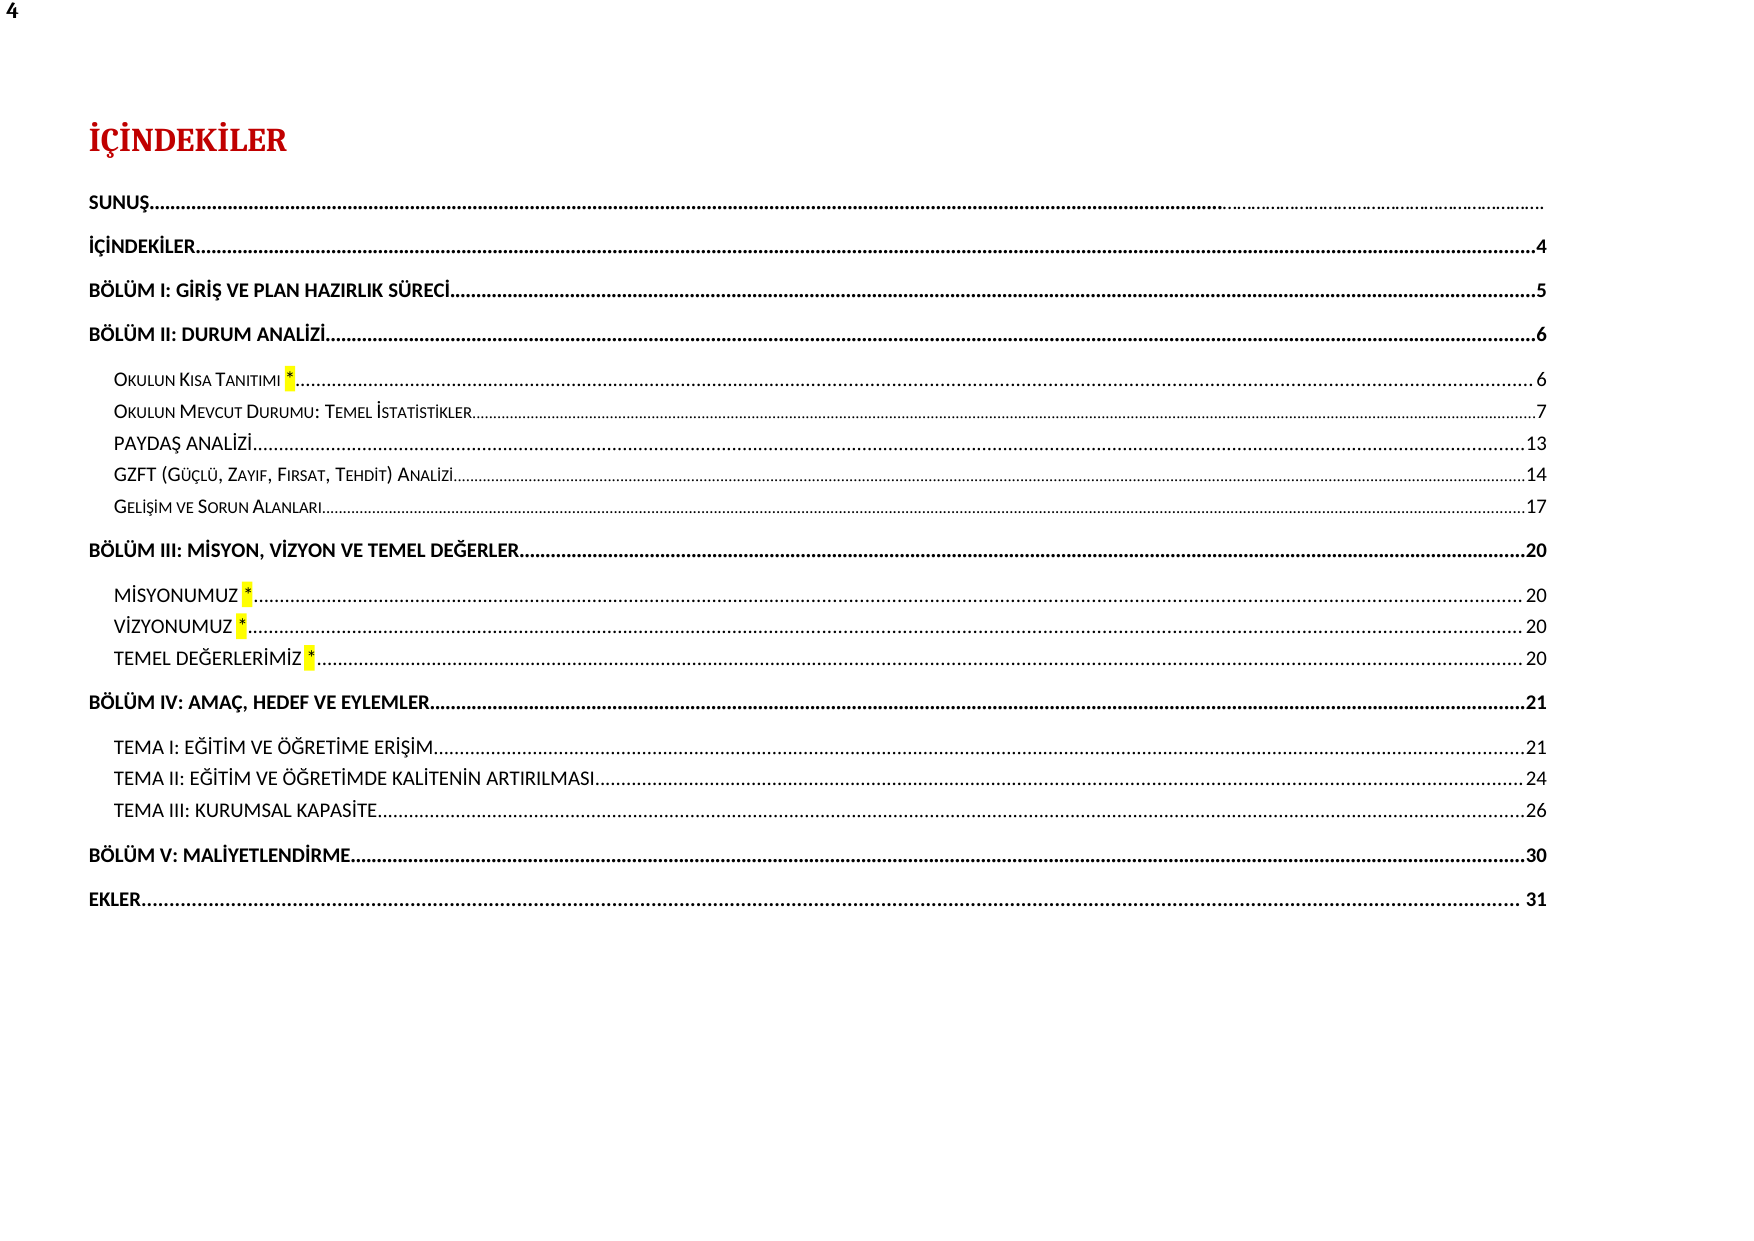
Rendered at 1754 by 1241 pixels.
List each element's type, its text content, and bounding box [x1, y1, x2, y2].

text İÇİNDEKİLER [89, 121, 1708, 160]
text SUNUŞ …………………………………………………………. [89, 189, 1708, 214]
